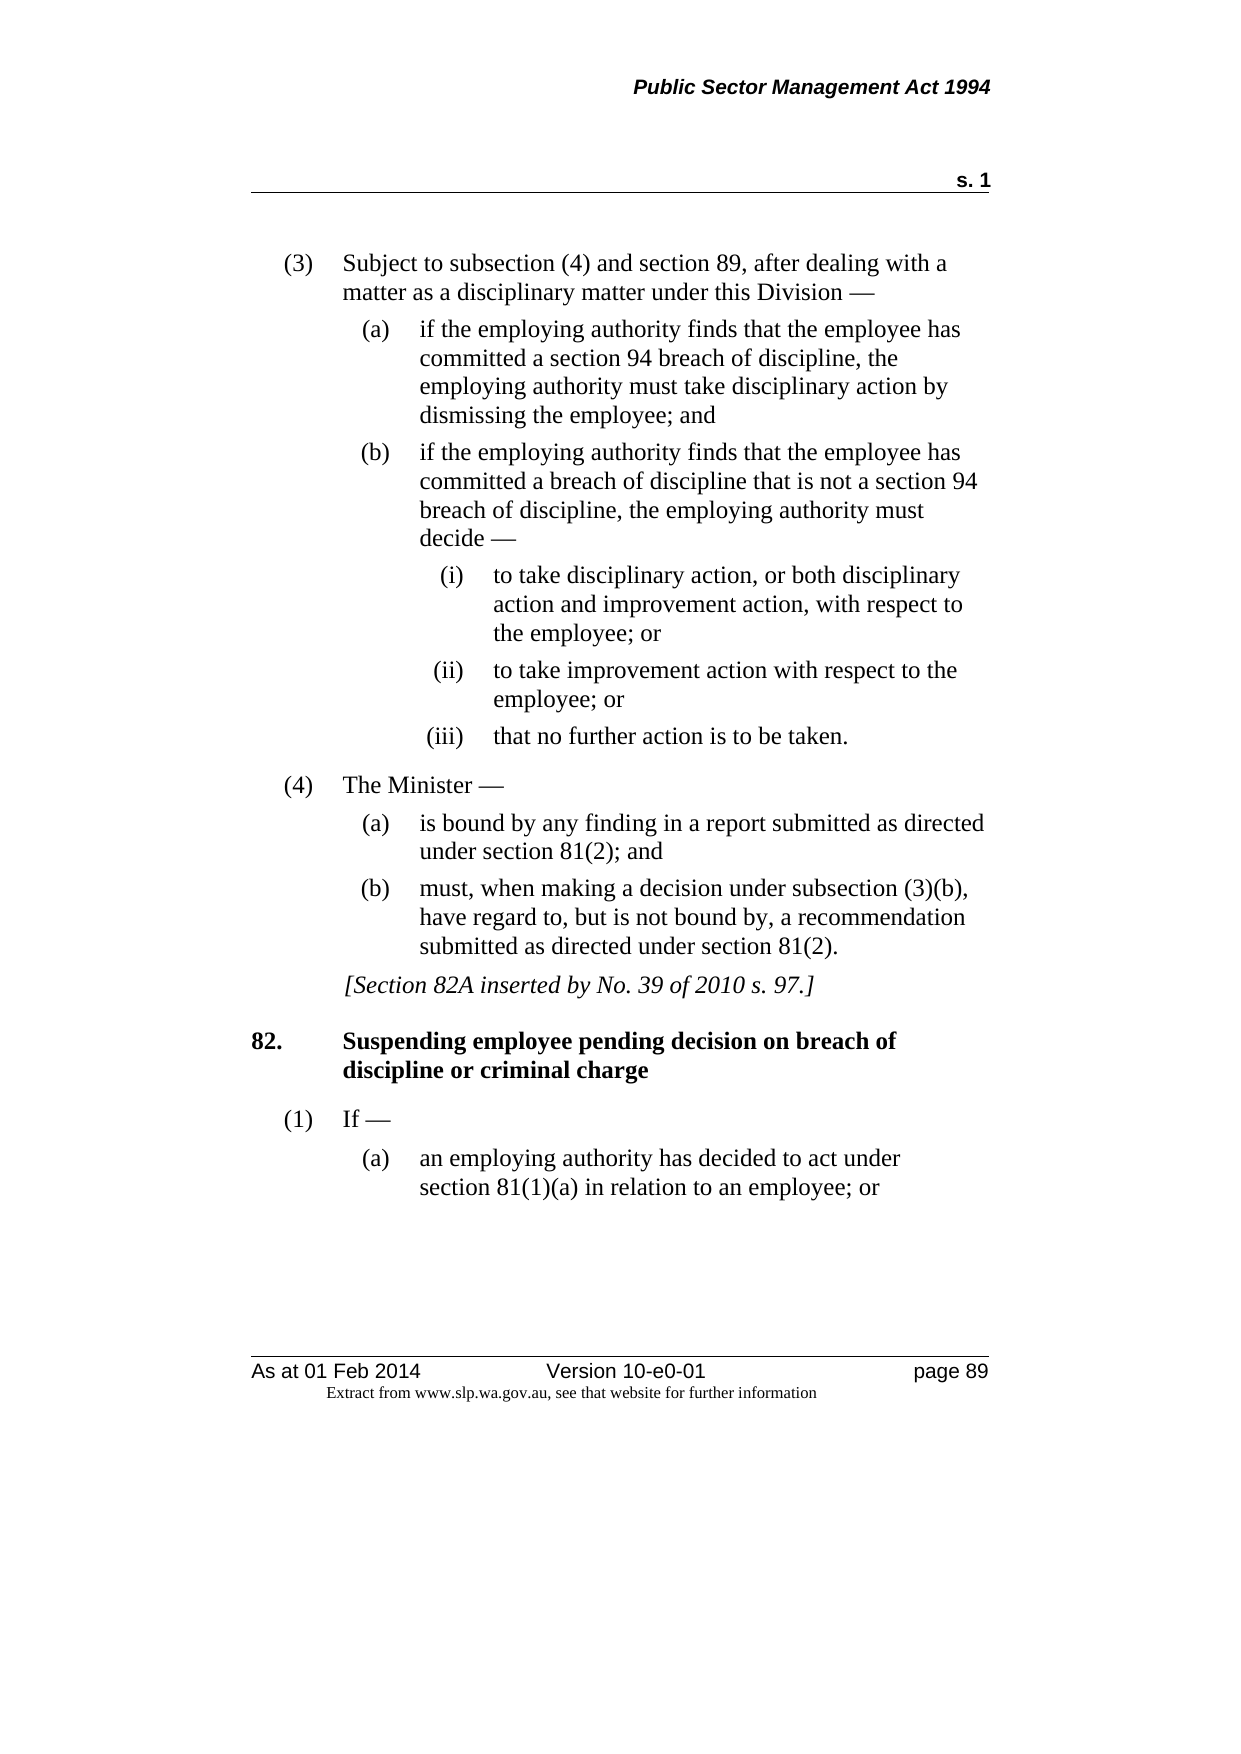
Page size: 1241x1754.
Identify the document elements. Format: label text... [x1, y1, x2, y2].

text (4) The Minister — [251, 771, 989, 799]
text (b) if the employing authority finds that the employee has committed a breach of discipline that is not a section 94 breach of discipline, the employing authority must decide — [251, 437, 989, 552]
text (ii) to take improvement action with respect to the employee; or [251, 655, 989, 713]
subtitle 82. Suspending employee pending decision on breach of discipline or criminal charge [251, 1026, 989, 1083]
text [Section 82A inserted by No. 39 of 2010 s. 97.] [251, 970, 989, 999]
text (a) is bound by any finding in a report submitted as directed under section 81(2); and [251, 808, 989, 865]
text (3) Subject to subsection (4) and section 89, after dealing with a matter as a disciplinary matter under this Division — [251, 248, 989, 306]
text (a) an employing authority has decided to act under section 81(1)(a) in relation to an employee; or [251, 1143, 989, 1201]
text (iii) that no further action is to be taken. [251, 721, 989, 750]
text (b) must, when making a decision under subsection (3)(b), have regard to, but is not bound by, a recommendation submitted as directed under section 81(2). [251, 873, 989, 960]
text (i) to take disciplinary action, or both disciplinary action and improvement action, with respect to the employee; or [251, 561, 989, 647]
text (1) If — [251, 1104, 989, 1133]
text (a) if the employing authority finds that the employee has committed a section 94 breach of discipline, the employing authority must take disciplinary action by dismissing the employee; and [251, 314, 989, 429]
